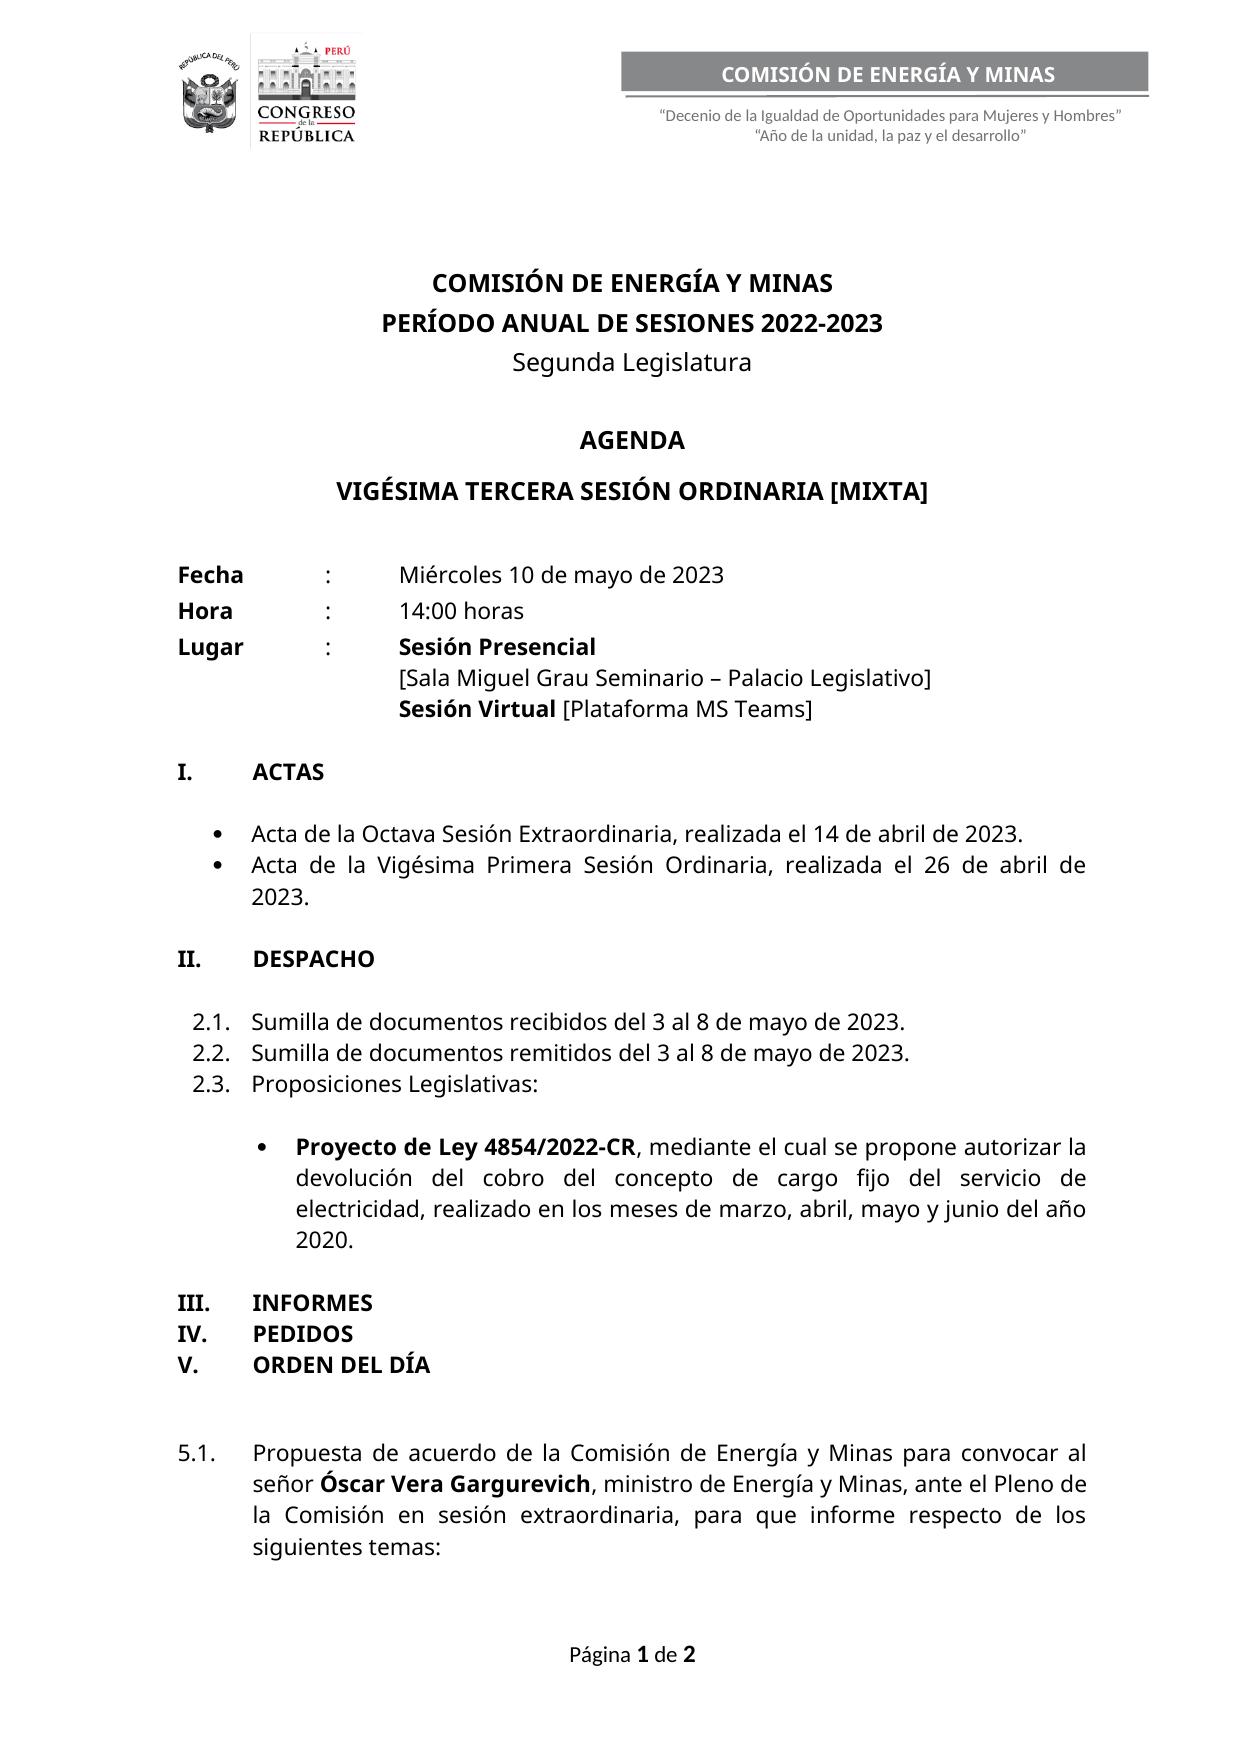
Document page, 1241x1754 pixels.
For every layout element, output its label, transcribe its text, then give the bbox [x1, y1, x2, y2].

list Propuesta de acuerdo de la Comisión de Energía y Minas para convocar al señor Óscar Vera Gargurevich, ministro de Energía y Minas, ante el Pleno de la Comisión en sesión extraordinaria, para que informe respecto de los siguientes temas: [177, 1437, 1087, 1562]
list Acta de la Octava Sesión Extraordinaria, realizada el 14 de abril de 2023. [213, 818, 1087, 849]
text Fecha : Miércoles 10 de mayo de 2023 [177, 559, 1087, 590]
list PEDIDOS [177, 1318, 1087, 1349]
list DESPACHO [177, 943, 1087, 974]
text Lugar : Sesión Presencial [177, 631, 1087, 662]
text Segunda Legislatura [177, 344, 1087, 378]
picture [176, 31, 374, 154]
text Hora : 14:00 horas [177, 595, 1087, 626]
list Sumilla de documentos remitidos del 3 al 8 de mayo de 2023. [192, 1037, 1087, 1068]
text COMISIÓN DE ENERGÍA Y MINAS [177, 266, 1087, 300]
list ORDEN DEL DÍA [177, 1349, 1087, 1381]
list Acta de la Vigésima Primera Sesión Ordinaria, realizada el 26 de abril de 2023. [213, 849, 1087, 912]
list Proposiciones Legislativas: [192, 1068, 1087, 1099]
list Proyecto de Ley 4854/2022-CR, mediante el cual se propone autorizar la devolución del cobro del concepto de cargo fijo del servicio de electricidad, realizado en los meses de marzo, abril, mayo y junio del año 2020. [258, 1131, 1087, 1256]
list Sumilla de documentos recibidos del 3 al 8 de mayo de 2023. [192, 1006, 1087, 1037]
list ACTAS [177, 756, 1087, 787]
text [Sala Miguel Grau Seminario – Palacio Legislativo] [325, 662, 1087, 693]
text Sesión Virtual [Plataforma MS Teams] [325, 693, 1087, 724]
text VIGÉSIMA TERCERA SESIÓN ORDINARIA [MIXTA] [177, 474, 1087, 508]
text PERÍODO ANUAL DE SESIONES 2022-2023 [177, 305, 1087, 339]
list INFORMES [177, 1287, 1087, 1318]
text AGENDA [177, 423, 1087, 457]
